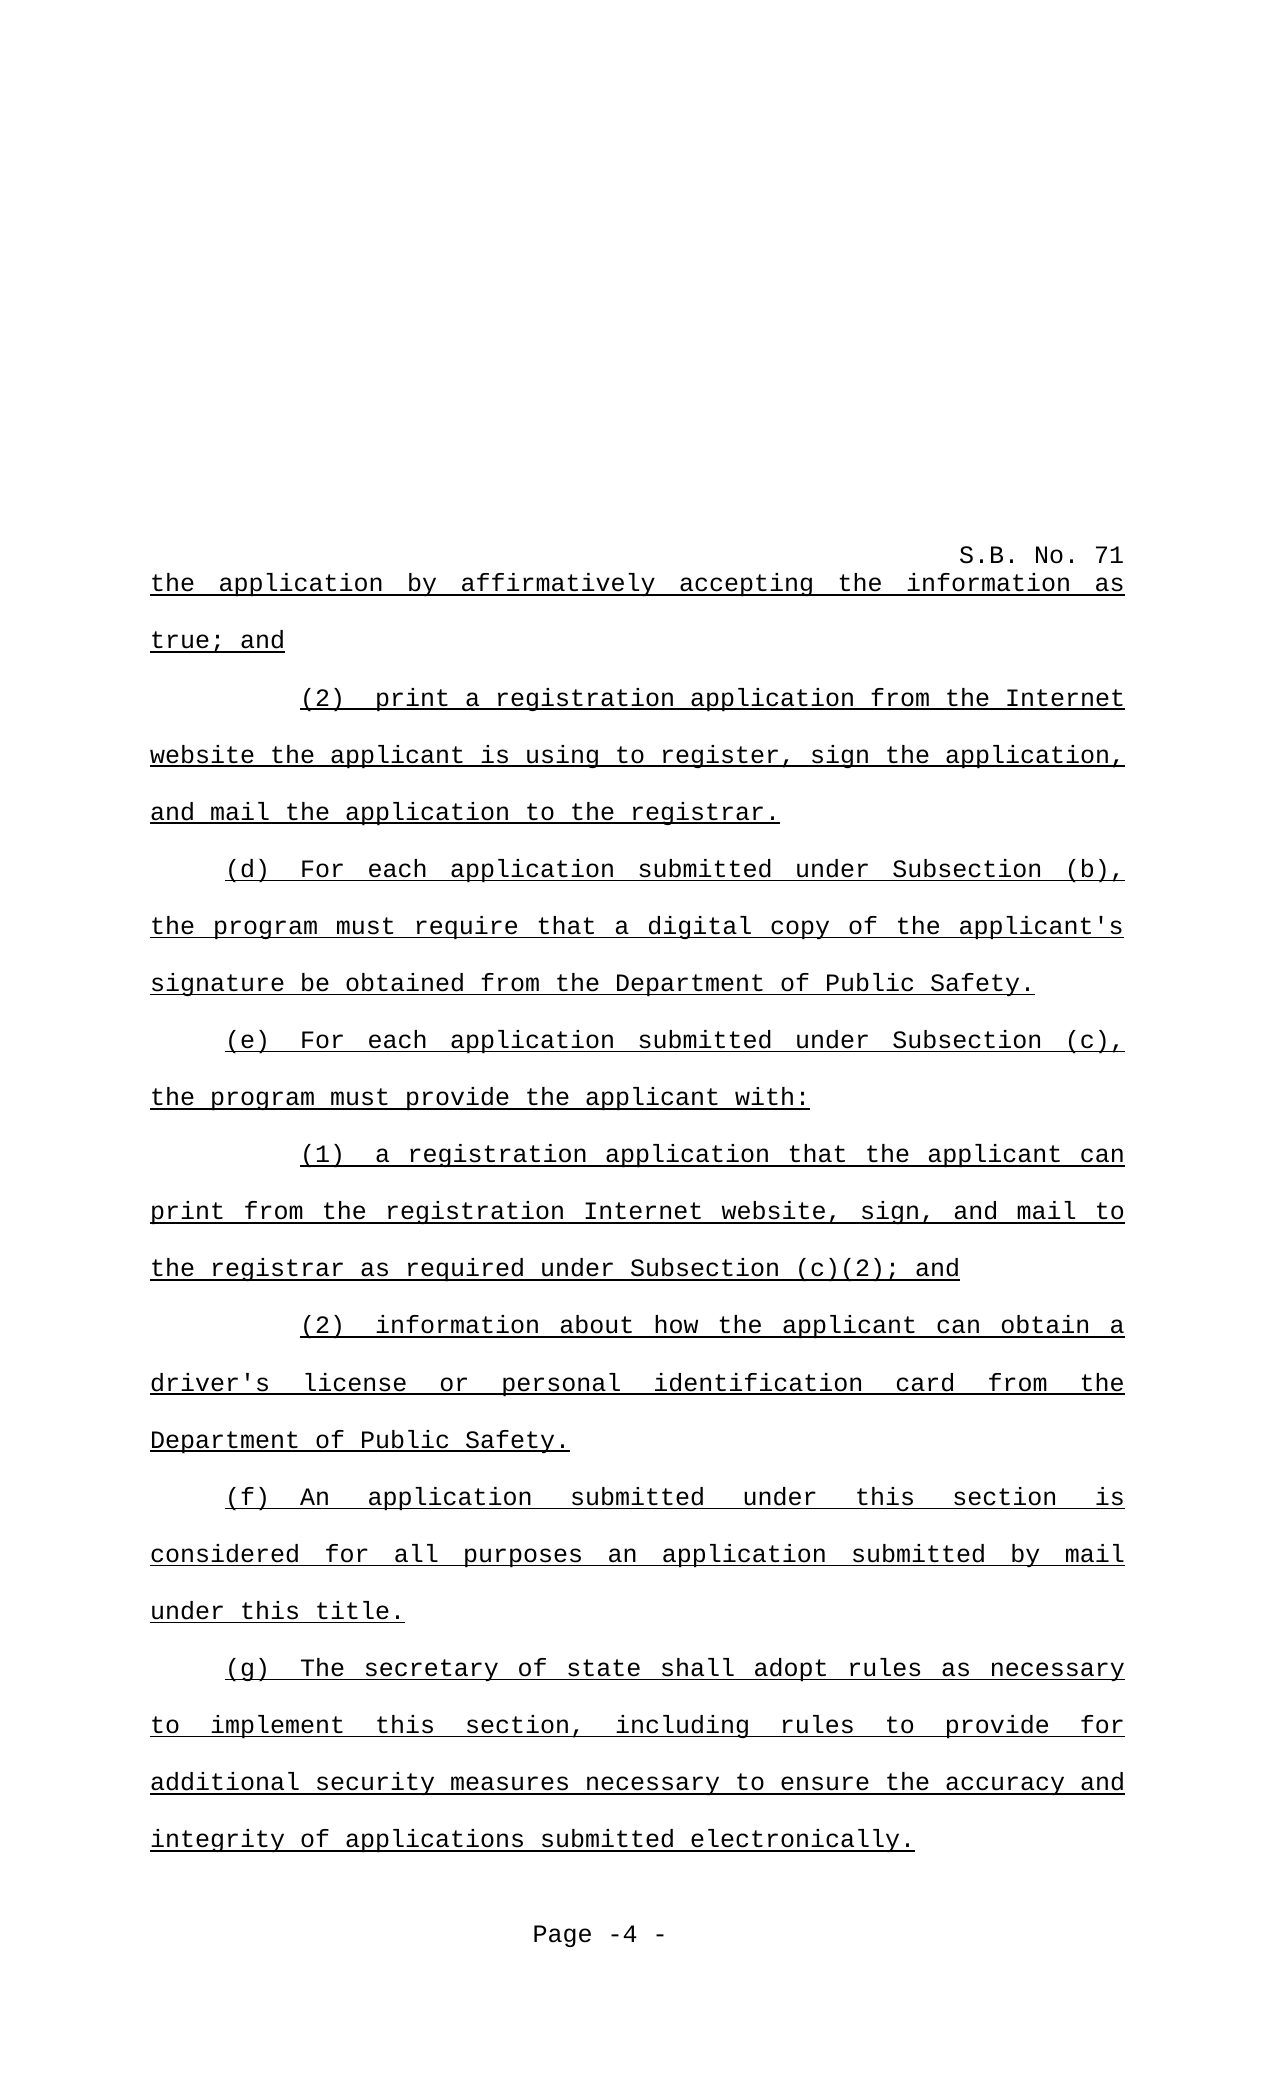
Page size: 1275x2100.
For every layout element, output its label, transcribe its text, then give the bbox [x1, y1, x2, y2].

text (2) print a registration application from the Internet website the applicant is using to register, sign the application, and mail the application to the registrar. [150, 767, 1125, 828]
text (f) An application submitted under this section is considered for all purposes an application submitted by mail under this title. [150, 1484, 1125, 1565]
text (g) The secretary of state shall adopt rules as necessary to implement this section, including rules to provide for additional security measures necessary to ensure the accuracy and integrity of applications submitted electronically. [150, 1655, 1125, 1736]
text (1) a registration application that the applicant can print from the registration Internet website, sign, and mail to the registrar as required under Subsection (c)(2); and [150, 1224, 1125, 1284]
text (e) For each application submitted under Subsection (c), the program must provide the applicant with: [150, 1027, 1125, 1113]
text (2) information about how the applicant can obtain a driver's license or personal identification card from the Department of Public Safety. [150, 1313, 1125, 1393]
text (2) print a registration application from the Internet website the applicant is using to register, sign the application, and mail the application to the registrar. [150, 685, 1125, 765]
text (f) An application submitted under this section is considered for all purposes an application submitted by mail under this title. [150, 1566, 1125, 1627]
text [150, 596, 1125, 656]
text (g) The secretary of state shall adopt rules as necessary to implement this section, including rules to provide for additional security measures necessary to ensure the accuracy and integrity of applications submitted electronically. [150, 1795, 1125, 1855]
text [150, 571, 1125, 594]
text (g) The secretary of state shall adopt rules as necessary to implement this section, including rules to provide for additional security measures necessary to ensure the accuracy and integrity of applications submitted electronically. [150, 1737, 1125, 1793]
text (1) a registration application that the applicant can print from the registration Internet website, sign, and mail to the registrar as required under Subsection (c)(2); and [150, 1142, 1125, 1222]
text (d) For each application submitted under Subsection (b), the program must require that a digital copy of the applicant's signature be obtained from the Department of Public Safety. [150, 856, 1125, 999]
text (2) information about how the applicant can obtain a driver's license or personal identification card from the Department of Public Safety. [150, 1395, 1125, 1456]
